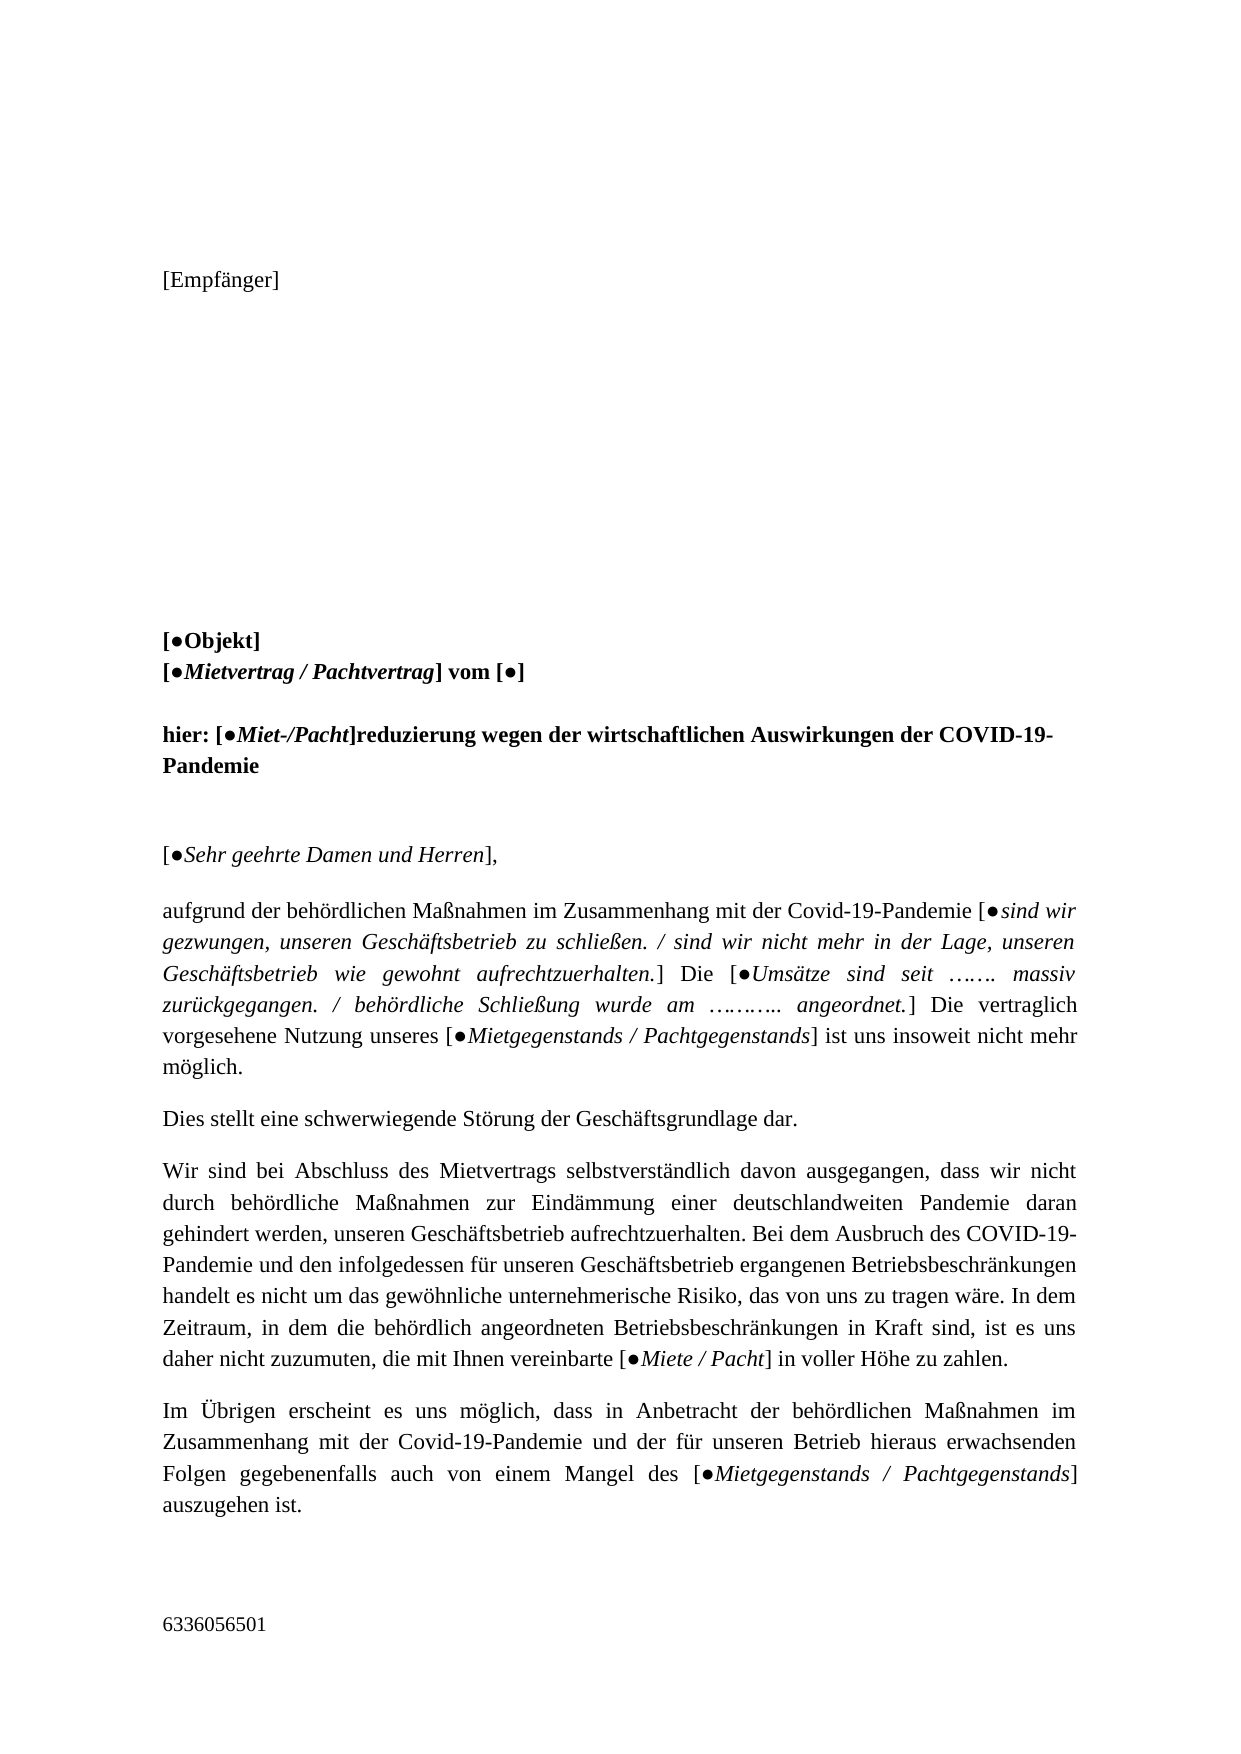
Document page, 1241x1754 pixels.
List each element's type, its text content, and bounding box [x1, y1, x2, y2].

text Dies stellt eine schwerwiegende Störung der Geschäftsgrundlage dar. [162, 1101, 1078, 1132]
text aufgrund der behördlichen Maßnahmen im Zusammenhang mit der Covid-19-Pandemie [●sind wir gezwungen, unseren Geschäftsbetrieb zu schließen. / sind wir nicht mehr in der Lage, unseren Geschäftsbetrieb wie gewohnt aufrechtzuerhalten.] Die [●Umsätze sind seit ……. massiv zurückgegangen. / behördliche Schließung wurde am ……….. angeordnet.] Die vertraglich vorgesehene Nutzung unseres [●Mietgegenstands / Pachtgegenstands] ist uns insoweit nicht mehr möglich. [162, 892, 1078, 1080]
text [●Objekt] [●Mietvertrag / Pachtvertrag] vom [●] hier: [●Miet-/Pacht]reduzierung wegen der wirtschaftlichen Auswirkungen der COVID-19-Pandemie [162, 622, 1078, 778]
text Im Übrigen erscheint es uns möglich, dass in Anbetracht der behördlichen Maßnahmen im Zusammenhang mit der Covid-19-Pandemie und der für unseren Betrieb hieraus erwachsenden Folgen gegebenenfalls auch von einem Mangel des [●Mietgegenstands / Pachtgegenstands] auszugehen ist. [162, 1392, 1078, 1517]
text [●Sehr geehrte Damen und Herren], [162, 841, 1078, 867]
table_header [Empfänger] [163, 266, 664, 622]
text Wir sind bei Abschluss des Mietvertrags selbstverständlich davon ausgegangen, dass wir nicht durch behördliche Maßnahmen zur Eindämmung einer deutschlandweiten Pandemie daran gehindert werden, unseren Geschäftsbetrieb aufrechtzuerhalten. Bei dem Ausbruch des COVID-19-Pandemie und den infolgedessen für unseren Geschäftsbetrieb ergangenen Betriebsbeschränkungen handelt es nicht um das gewöhnliche unternehmerische Risiko, das von uns zu tragen wäre. In dem Zeitraum, in dem die behördlich angeordneten Betriebsbeschränkungen in Kraft sind, ist es uns daher nicht zuzumuten, die mit Ihnen vereinbarte [●Miete / Pacht] in voller Höhe zu zahlen. [162, 1153, 1078, 1371]
